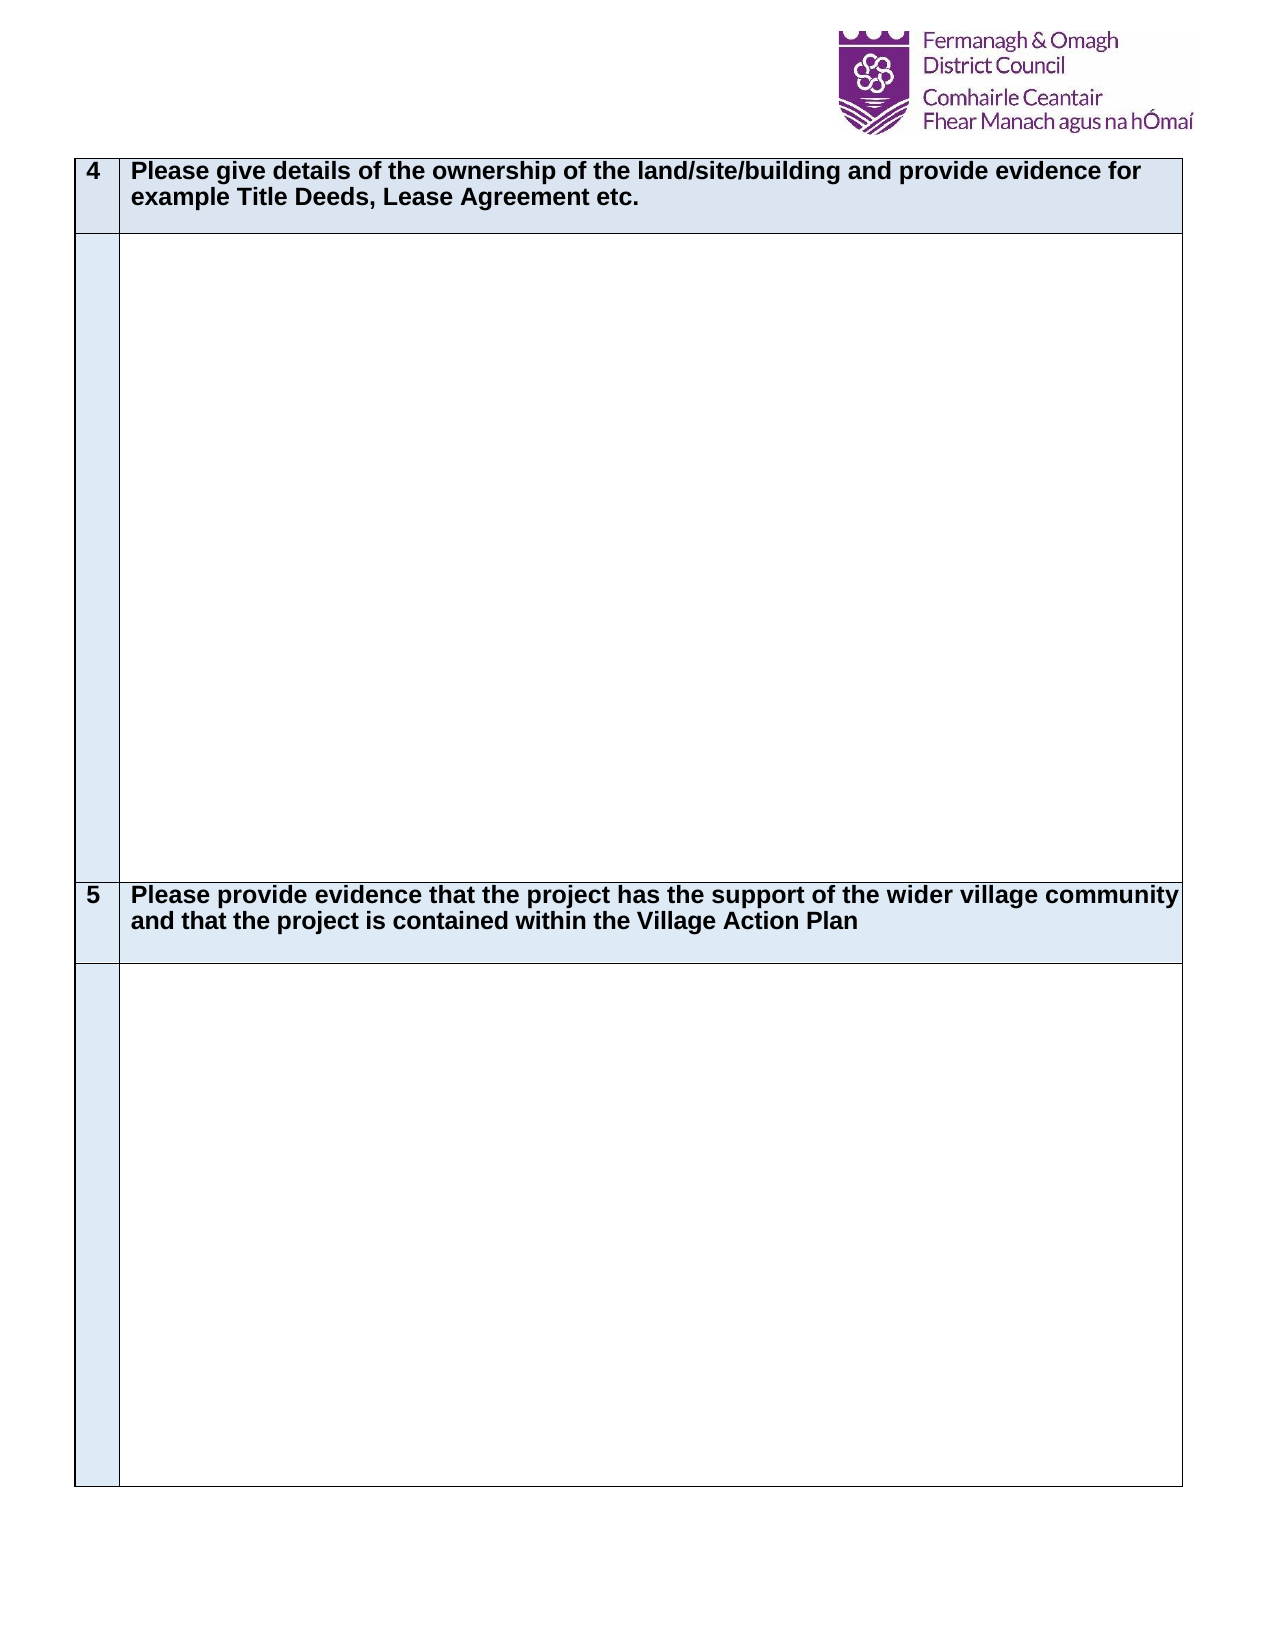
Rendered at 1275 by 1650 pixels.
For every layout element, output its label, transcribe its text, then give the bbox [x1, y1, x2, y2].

picture [838, 31, 1194, 135]
table_cell [76, 964, 119, 1486]
table_cell [120, 234, 1182, 882]
table_cell 4 [76, 159, 119, 233]
table_cell 5 [76, 883, 119, 962]
table_cell [120, 964, 1182, 1486]
table_cell Please provide evidence that the project has the support of the wider village community and that the project is contained within the Village Action Plan [120, 883, 1182, 962]
table_cell Please give details of the ownership of the land/site/building and provide evidence for example Title Deeds, Lease Agreement etc. [120, 159, 1182, 233]
table_cell [76, 234, 119, 882]
